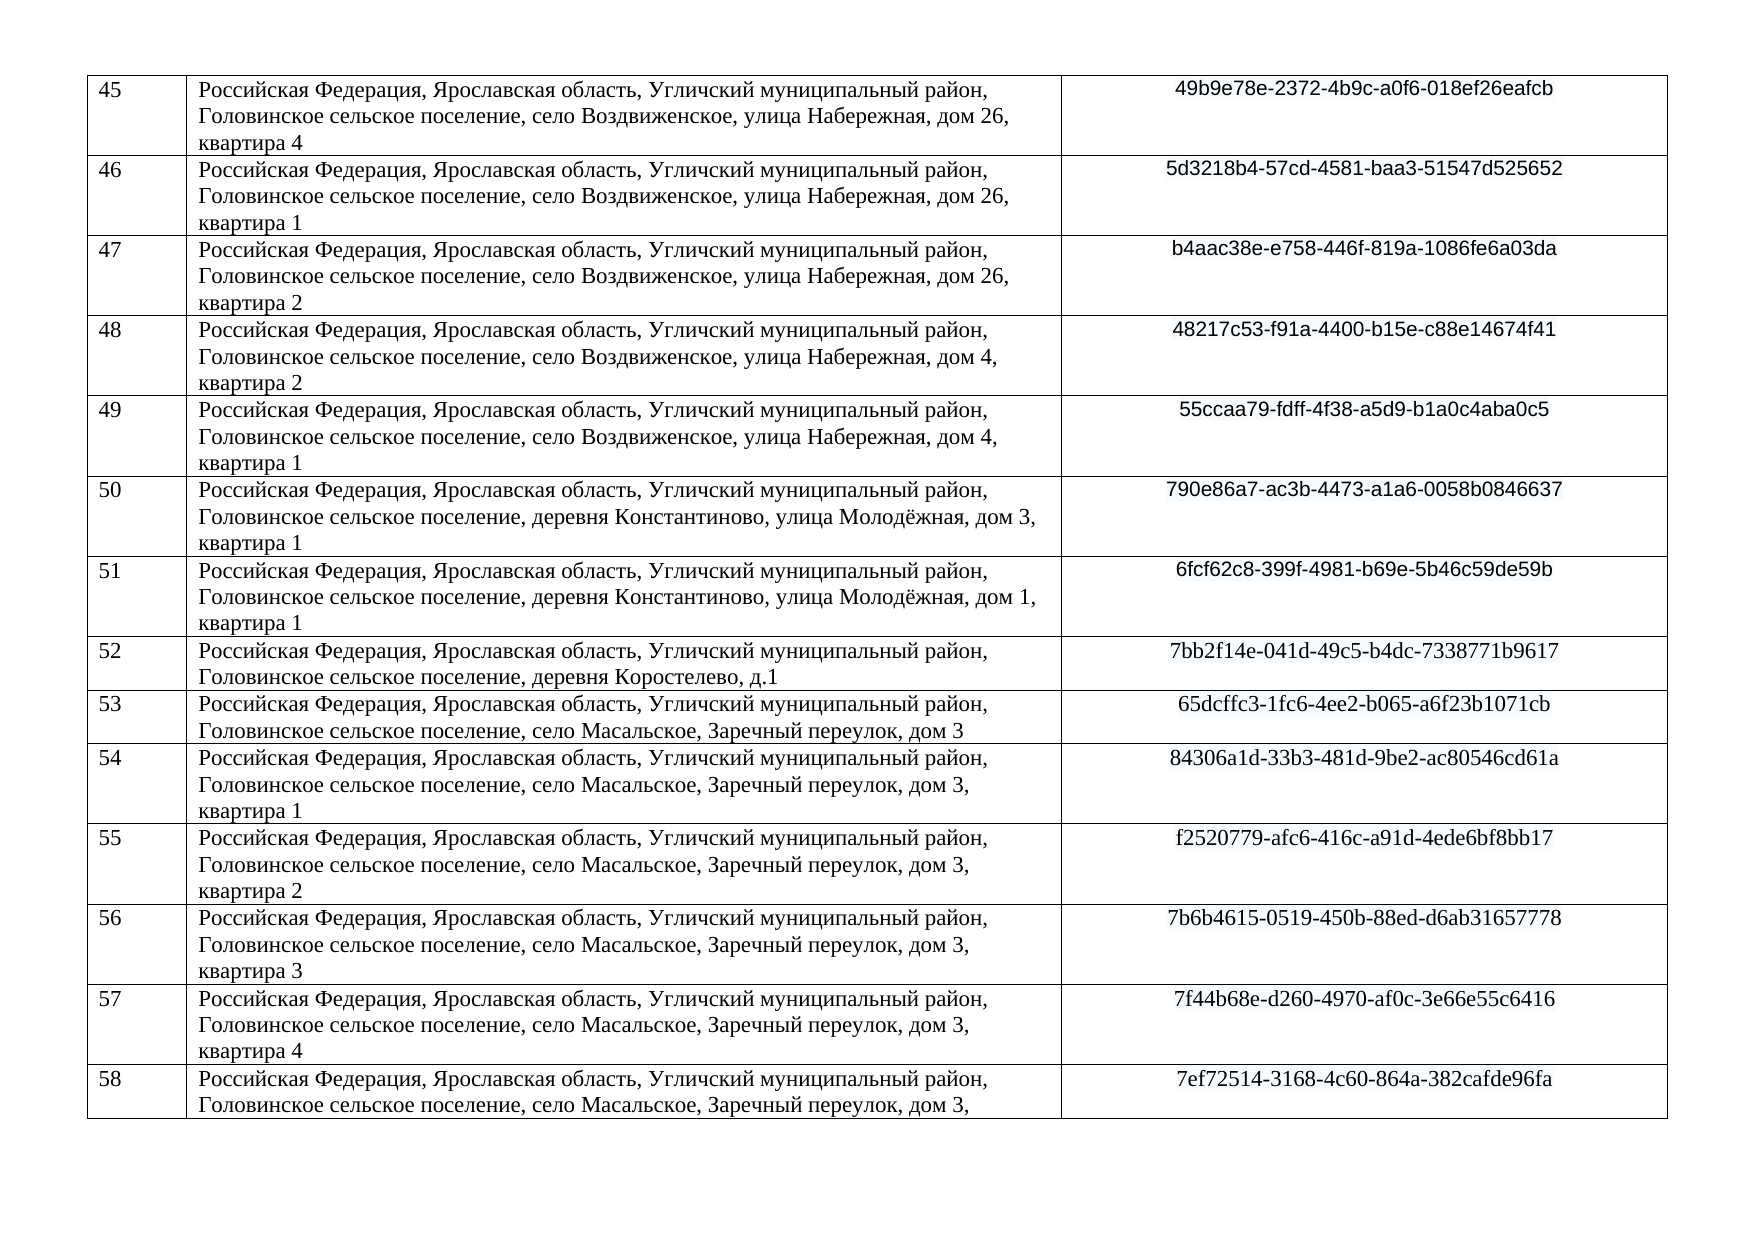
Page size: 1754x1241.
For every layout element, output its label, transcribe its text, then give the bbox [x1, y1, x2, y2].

table_cell Российская Федерация, Ярославская область, Угличский муниципальный район, Головинское сельское поселение, село Воздвиженское, улица Набережная, дом 26, квартира 2 [187, 236, 1061, 315]
table_cell Российская Федерация, Ярославская область, Угличский муниципальный район, Головинское сельское поселение, село Воздвиженское, улица Набережная, дом 26, квартира 4 [187, 76, 1061, 155]
table_cell 49 [88, 396, 186, 476]
table_cell 65dcffc3-1fc6-4ee2-b065-a6f23b1071cb [1062, 691, 1667, 743]
table_cell 5d3218b4-57cd-4581-baa3-51547d525652 [1062, 156, 1667, 235]
table_cell 55ccaa79-fdff-4f38-a5d9-b1a0c4aba0c5 [1062, 396, 1667, 476]
table_cell Российская Федерация, Ярославская область, Угличский муниципальный район, Головинское сельское поселение, село Масальское, Заречный переулок, дом 3 [187, 691, 1061, 743]
table_cell f2520779-afc6-416c-a91d-4ede6bf8bb17 [1062, 824, 1667, 903]
table_cell 7b6b4615-0519-450b-88ed-d6ab31657778 [1062, 905, 1667, 983]
table_cell Российская Федерация, Ярославская область, Угличский муниципальный район, Головинское сельское поселение, деревня Коростелево, д.1 [187, 637, 1061, 689]
table_cell 54 [88, 744, 186, 823]
table_cell Российская Федерация, Ярославская область, Угличский муниципальный район, Головинское сельское поселение, село Воздвиженское, улица Набережная, дом 4, квартира 2 [187, 316, 1061, 395]
table_cell 52 [88, 637, 186, 689]
table_cell 790e86a7-ac3b-4473-a1a6-0058b0846637 [1062, 477, 1667, 556]
table_cell 50 [88, 477, 186, 556]
table_cell Российская Федерация, Ярославская область, Угличский муниципальный район, Головинское сельское поселение, село Масальское, Заречный переулок, дом 3, квартира 2 [187, 824, 1061, 903]
table_cell Российская Федерация, Ярославская область, Угличский муниципальный район, Головинское сельское поселение, село Масальское, Заречный переулок, дом 3, квартира 1 [187, 744, 1061, 823]
table_cell Российская Федерация, Ярославская область, Угличский муниципальный район, Головинское сельское поселение, село Воздвиженское, улица Набережная, дом 4, квартира 1 [187, 396, 1061, 476]
table_cell 56 [88, 905, 186, 983]
table_cell 47 [88, 236, 186, 315]
table_cell Российская Федерация, Ярославская область, Угличский муниципальный район, Головинское сельское поселение, село Воздвиженское, улица Набережная, дом 26, квартира 1 [187, 156, 1061, 235]
table_cell 58 [88, 1065, 186, 1117]
table_cell Российская Федерация, Ярославская область, Угличский муниципальный район, Головинское сельское поселение, село Масальское, Заречный переулок, дом 3, квартира 4 [187, 985, 1061, 1064]
table_cell 55 [88, 824, 186, 903]
table_cell b4aac38e-e758-446f-819a-1086fe6a03da [1062, 236, 1667, 315]
table_cell 7f44b68e-d260-4970-af0c-3e66e55c6416 [1062, 985, 1667, 1064]
table_cell 7bb2f14e-041d-49c5-b4dc-7338771b9617 [1062, 637, 1667, 689]
table_cell 45 [88, 76, 186, 155]
table_cell Российская Федерация, Ярославская область, Угличский муниципальный район, Головинское сельское поселение, деревня Константиново, улица Молодёжная, дом 3, квартира 1 [187, 477, 1061, 556]
table_cell 48 [88, 316, 186, 395]
table_cell 53 [88, 691, 186, 743]
table_cell 51 [88, 557, 186, 636]
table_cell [187, 1065, 1061, 1117]
table_cell Российская Федерация, Ярославская область, Угличский муниципальный район, Головинское сельское поселение, деревня Константиново, улица Молодёжная, дом 1, квартира 1 [187, 557, 1061, 636]
table_cell 6fcf62c8-399f-4981-b69e-5b46c59de59b [1062, 557, 1667, 636]
table_cell 57 [88, 985, 186, 1064]
table_cell 84306a1d-33b3-481d-9be2-ac80546cd61a [1062, 744, 1667, 823]
table_cell 49b9e78e-2372-4b9c-a0f6-018ef26eafcb [1062, 76, 1667, 155]
table_cell 46 [88, 156, 186, 235]
table_cell Российская Федерация, Ярославская область, Угличский муниципальный район, Головинское сельское поселение, село Масальское, Заречный переулок, дом 3, квартира 3 [187, 905, 1061, 983]
table_cell 48217c53-f91a-4400-b15e-c88e14674f41 [1062, 316, 1667, 395]
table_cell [1062, 1065, 1667, 1117]
